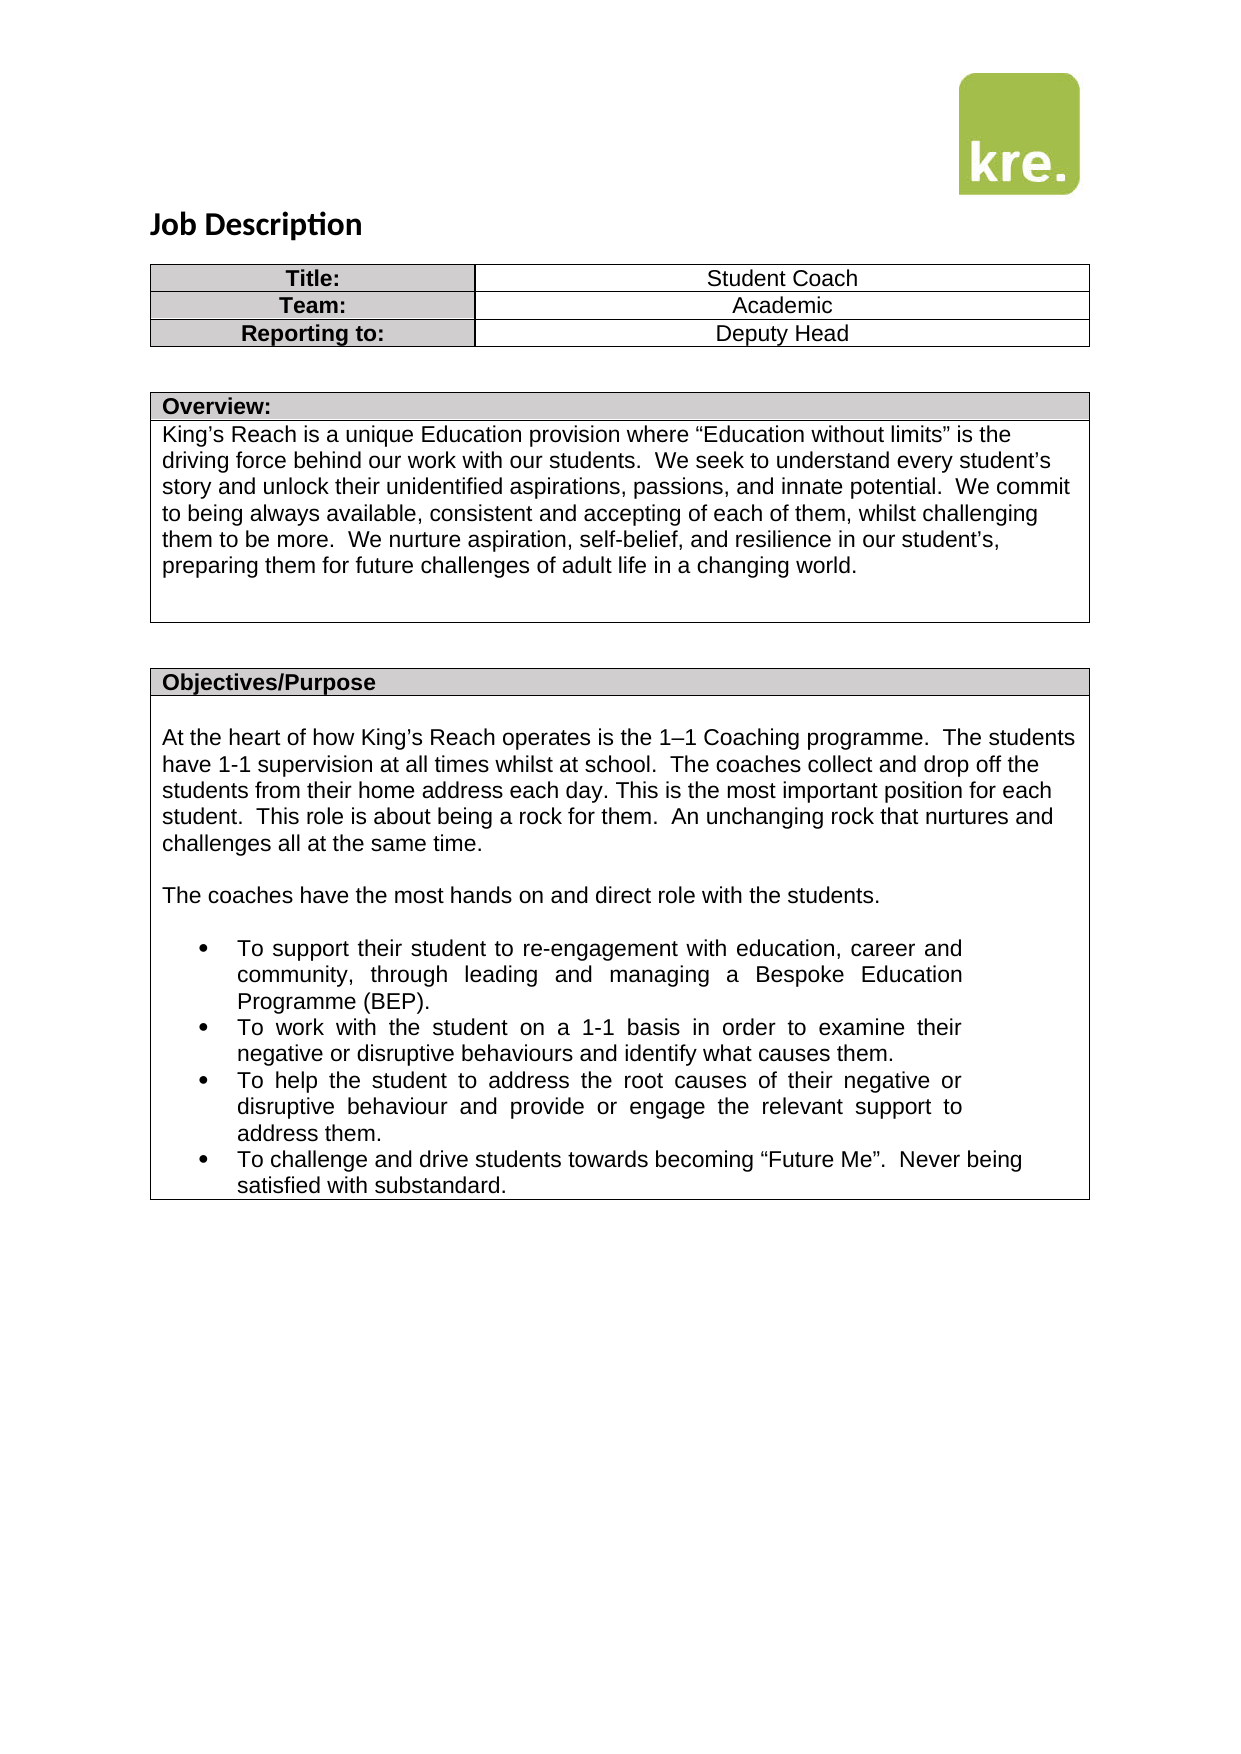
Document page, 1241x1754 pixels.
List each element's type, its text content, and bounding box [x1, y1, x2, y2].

text Job Description [150, 203, 1090, 244]
table_cell King’s Reach is a unique Education provision where “Education without limits” is the driving force behind our work with our students. We seek to understand every student’s story and unlock their unidentified aspirations, passions, and innate potential. We commit to being always available, consistent and accepting of each of them, whilst challenging them to be more. We nurture aspiration, self-belief, and resilience in our student’s, preparing them for future challenges of adult life in a changing world. [151, 421, 1089, 622]
table_header Overview: [151, 393, 1089, 419]
table_cell Academic [476, 292, 1089, 318]
table_header Title: [151, 265, 474, 291]
picture [959, 73, 1091, 204]
table_cell Reporting to: [151, 320, 474, 346]
table_cell Team: [151, 292, 474, 318]
table_cell Deputy Head [476, 320, 1089, 346]
table_header Objectives/Purpose [151, 669, 1089, 695]
table_header Student Coach [476, 265, 1089, 291]
table_cell At the heart of how King’s Reach operates is the 1–1 Coaching programme. The students have 1-1 supervision at all times whilst at school. The coaches collect and drop off the students from their home address each day. This is the most important position for each student. This role is about being a rock for them. An unchanging rock that nurtures and challenges all at the same time. The coaches have the most hands on and direct role with the students. To support their student to re-engagement with education, career and community, through leading and managing a Bespoke Education Programme (BEP). To work with the student on a 1-1 basis in order to examine their negative or disruptive behaviours and identify what causes them. To help the student to address the root causes of their negative or disruptive behaviour and provide or engage the relevant support to address them. To challenge and drive students towards becoming “Future Me”. Never being satisfied with substandard. [151, 696, 1089, 1198]
